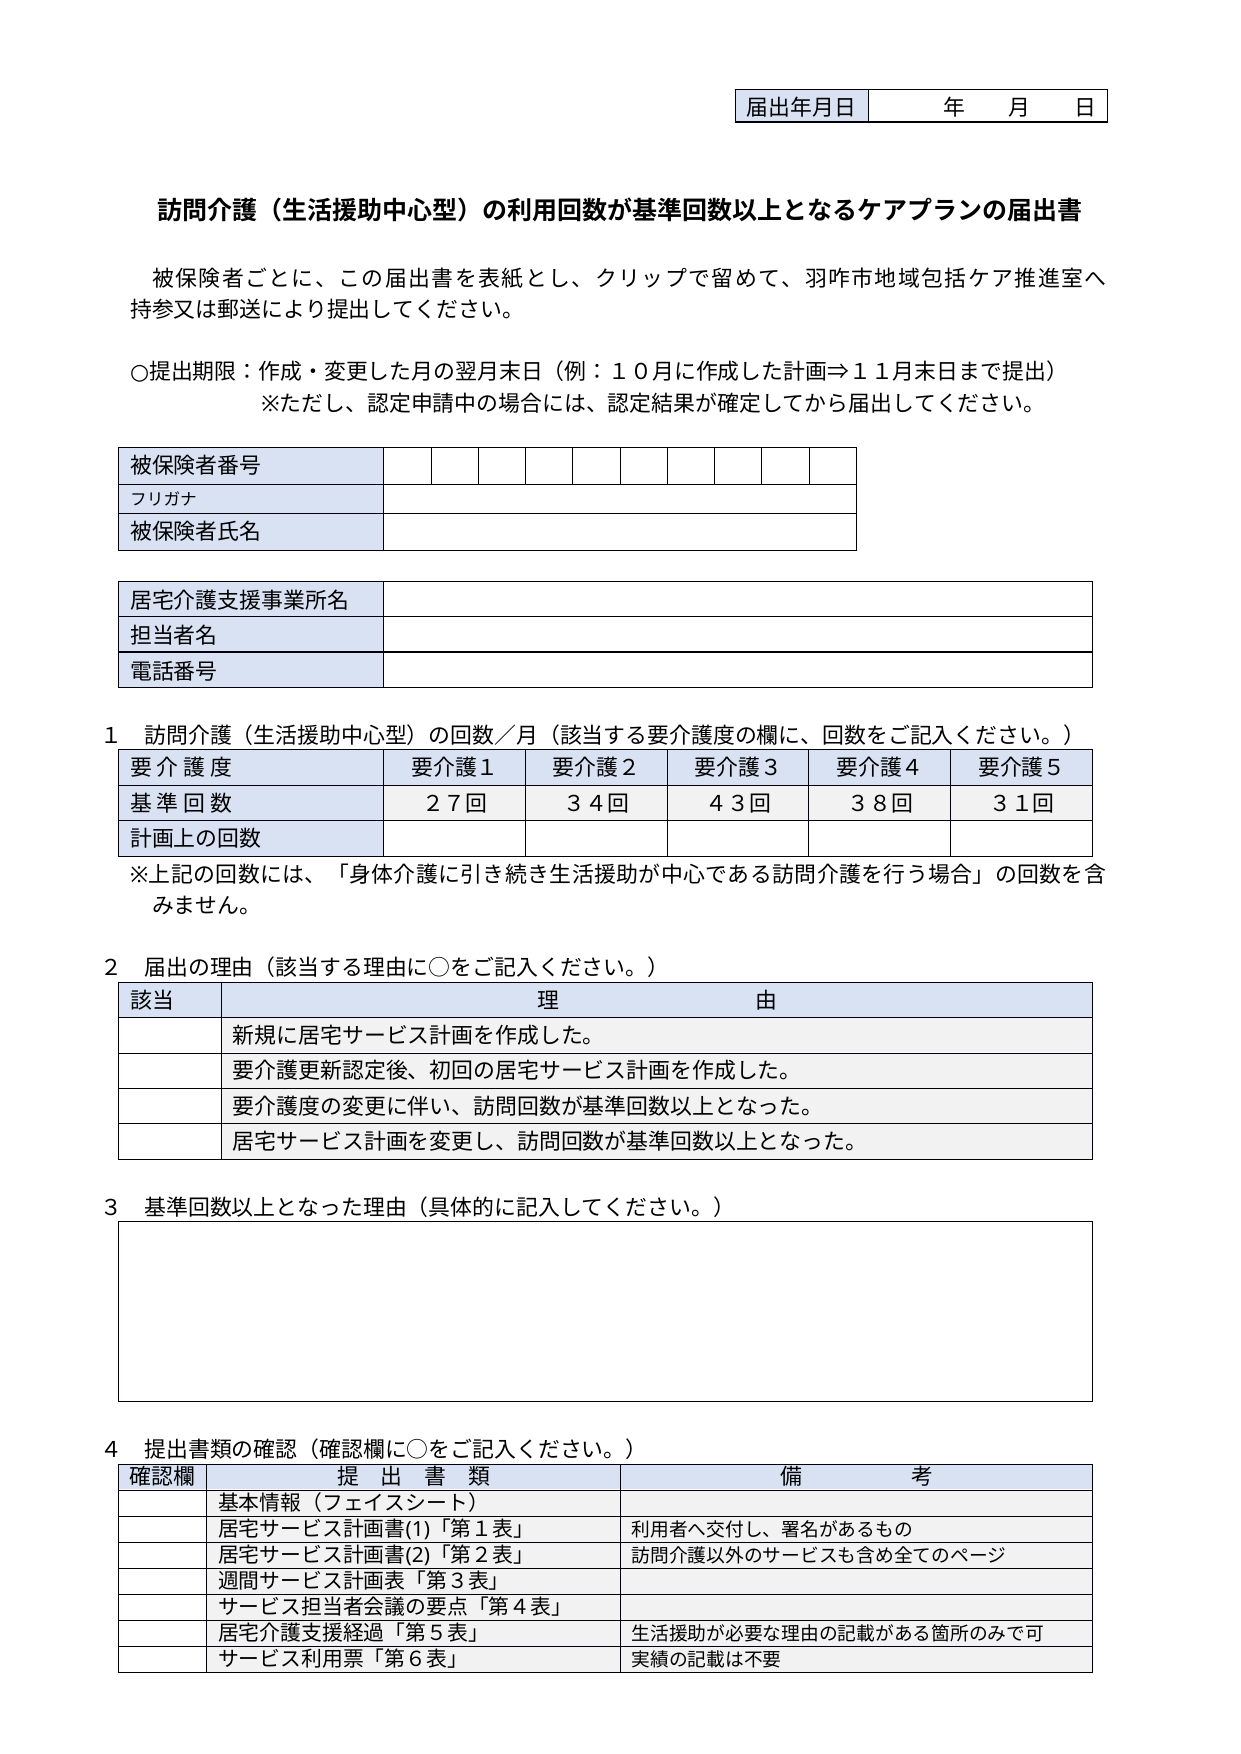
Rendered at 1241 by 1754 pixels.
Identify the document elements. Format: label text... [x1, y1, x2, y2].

table_cell 計画上の回数 [119, 821, 383, 856]
text ４ 提出書類の確認（確認欄に○をご記入ください。） [100, 1432, 1110, 1463]
table_header 要介護１ [384, 750, 525, 785]
table_header 要介護４ [809, 750, 950, 785]
table_cell [384, 485, 856, 513]
table_header 年 月 日 [869, 90, 1107, 121]
text ○提出期限：作成・変更した月の翌月末日（例：１０月に作成した計画⇒１１月末日まで提出） [130, 354, 1110, 386]
table_cell [119, 1517, 206, 1542]
table_cell 訪問介護以外のサービスも含め全てのページ [621, 1543, 1092, 1568]
table_header [573, 448, 620, 484]
table_cell [119, 1124, 221, 1159]
table_cell [384, 821, 525, 856]
table_cell ３８回 [809, 786, 950, 820]
table_cell フリガナ [119, 485, 383, 513]
table_cell 電話番号 [119, 653, 383, 687]
text 訪問介護（生活援助中心型）の利用回数が基準回数以上となるケアプランの届出書 [130, 191, 1110, 227]
text ※上記の回数には、「身体介護に引き続き生活援助が中心である訪問介護を行う場合」の回数を含みません。 [130, 857, 1110, 920]
table_cell [119, 1569, 206, 1594]
table_header [432, 448, 478, 484]
table_cell [119, 1621, 206, 1646]
table_header 提 出 書 類 [207, 1465, 620, 1489]
table_cell 基 準 回 数 [119, 786, 383, 820]
table_header 要介護３ [668, 750, 808, 785]
table_header [715, 448, 761, 484]
table_header 被保険者番号 [119, 448, 383, 484]
table_cell ３４回 [526, 786, 667, 820]
table_header 居宅介護支援事業所名 [119, 582, 383, 616]
table_cell [384, 514, 856, 550]
table_cell [119, 1543, 206, 1568]
table_header [526, 448, 572, 484]
table_header 要 介 護 度 [119, 750, 383, 785]
table_header [384, 582, 1092, 616]
table_cell [951, 821, 1092, 856]
table_cell サービス担当者会議の要点「第４表」 [207, 1595, 620, 1620]
text 被保険者ごとに、この届出書を表紙とし、クリップで留めて、羽咋市地域包括ケア推進室へ 持参又は郵送により提出してください。 [130, 261, 1110, 324]
table_cell 新規に居宅サービス計画を作成した。 [222, 1018, 1092, 1052]
table_header [668, 448, 714, 484]
table_header [762, 448, 809, 484]
table_header 確認欄 [119, 1465, 206, 1489]
table_cell 生活援助が必要な理由の記載がある箇所のみで可 [621, 1621, 1092, 1646]
table_cell 担当者名 [119, 617, 383, 651]
table_cell サービス利用票「第６表」 [207, 1647, 620, 1672]
table_header [479, 448, 525, 484]
table_header 備 考 [621, 1465, 1092, 1489]
table_cell [621, 1491, 1092, 1516]
table_cell [119, 1018, 221, 1052]
table_cell [119, 1054, 221, 1088]
table_cell 要介護更新認定後、初回の居宅サービス計画を作成した。 [222, 1054, 1092, 1088]
table_cell 利用者へ交付し、署名があるもの [621, 1517, 1092, 1542]
table_header 理 由 [222, 983, 1092, 1017]
table_cell 居宅介護支援経過「第５表」 [207, 1621, 620, 1646]
table_cell 居宅サービス計画書(2)「第２表」 [207, 1543, 620, 1568]
table_cell [809, 821, 950, 856]
table_cell 要介護度の変更に伴い、訪問回数が基準回数以上となった。 [222, 1089, 1092, 1123]
table_cell [668, 821, 808, 856]
table_header [621, 448, 667, 484]
table_cell [621, 1595, 1092, 1620]
table_cell 週間サービス計画表「第３表」 [207, 1569, 620, 1594]
table_cell ４３回 [668, 786, 808, 820]
table_cell ３１回 [951, 786, 1092, 820]
table_cell [621, 1569, 1092, 1594]
table_cell 被保険者氏名 [119, 514, 383, 550]
text ※ただし、認定申請中の場合には、認定結果が確定してから届出してください。 [130, 386, 1110, 417]
table_header [384, 448, 431, 484]
table_header 要介護５ [951, 750, 1092, 785]
table_header 該当 [119, 983, 221, 1017]
text ３ 基準回数以上となった理由（具体的に記入してください。） [100, 1189, 1110, 1221]
table_cell [526, 821, 667, 856]
text ２ 届出の理由（該当する理由に○をご記入ください。） [100, 950, 1110, 982]
text １ 訪問介護（生活援助中心型）の回数／月（該当する要介護度の欄に、回数をご記入ください。） [100, 718, 1110, 749]
table_cell [119, 1089, 221, 1123]
table_header [119, 1222, 1092, 1401]
table_cell [119, 1595, 206, 1620]
table_header 届出年月日 [736, 90, 868, 121]
table_cell [384, 617, 1092, 651]
table_cell 基本情報（フェイスシート） [207, 1491, 620, 1516]
table_cell [384, 653, 1092, 687]
table_cell [119, 1647, 206, 1672]
table_cell 居宅サービス計画を変更し、訪問回数が基準回数以上となった。 [222, 1124, 1092, 1159]
table_cell [119, 1491, 206, 1516]
table_header [810, 448, 856, 484]
table_cell ２７回 [384, 786, 525, 820]
table_header 要介護２ [526, 750, 667, 785]
table_cell 実績の記載は不要 [621, 1647, 1092, 1672]
table_cell 居宅サービス計画書(1)「第１表」 [207, 1517, 620, 1542]
